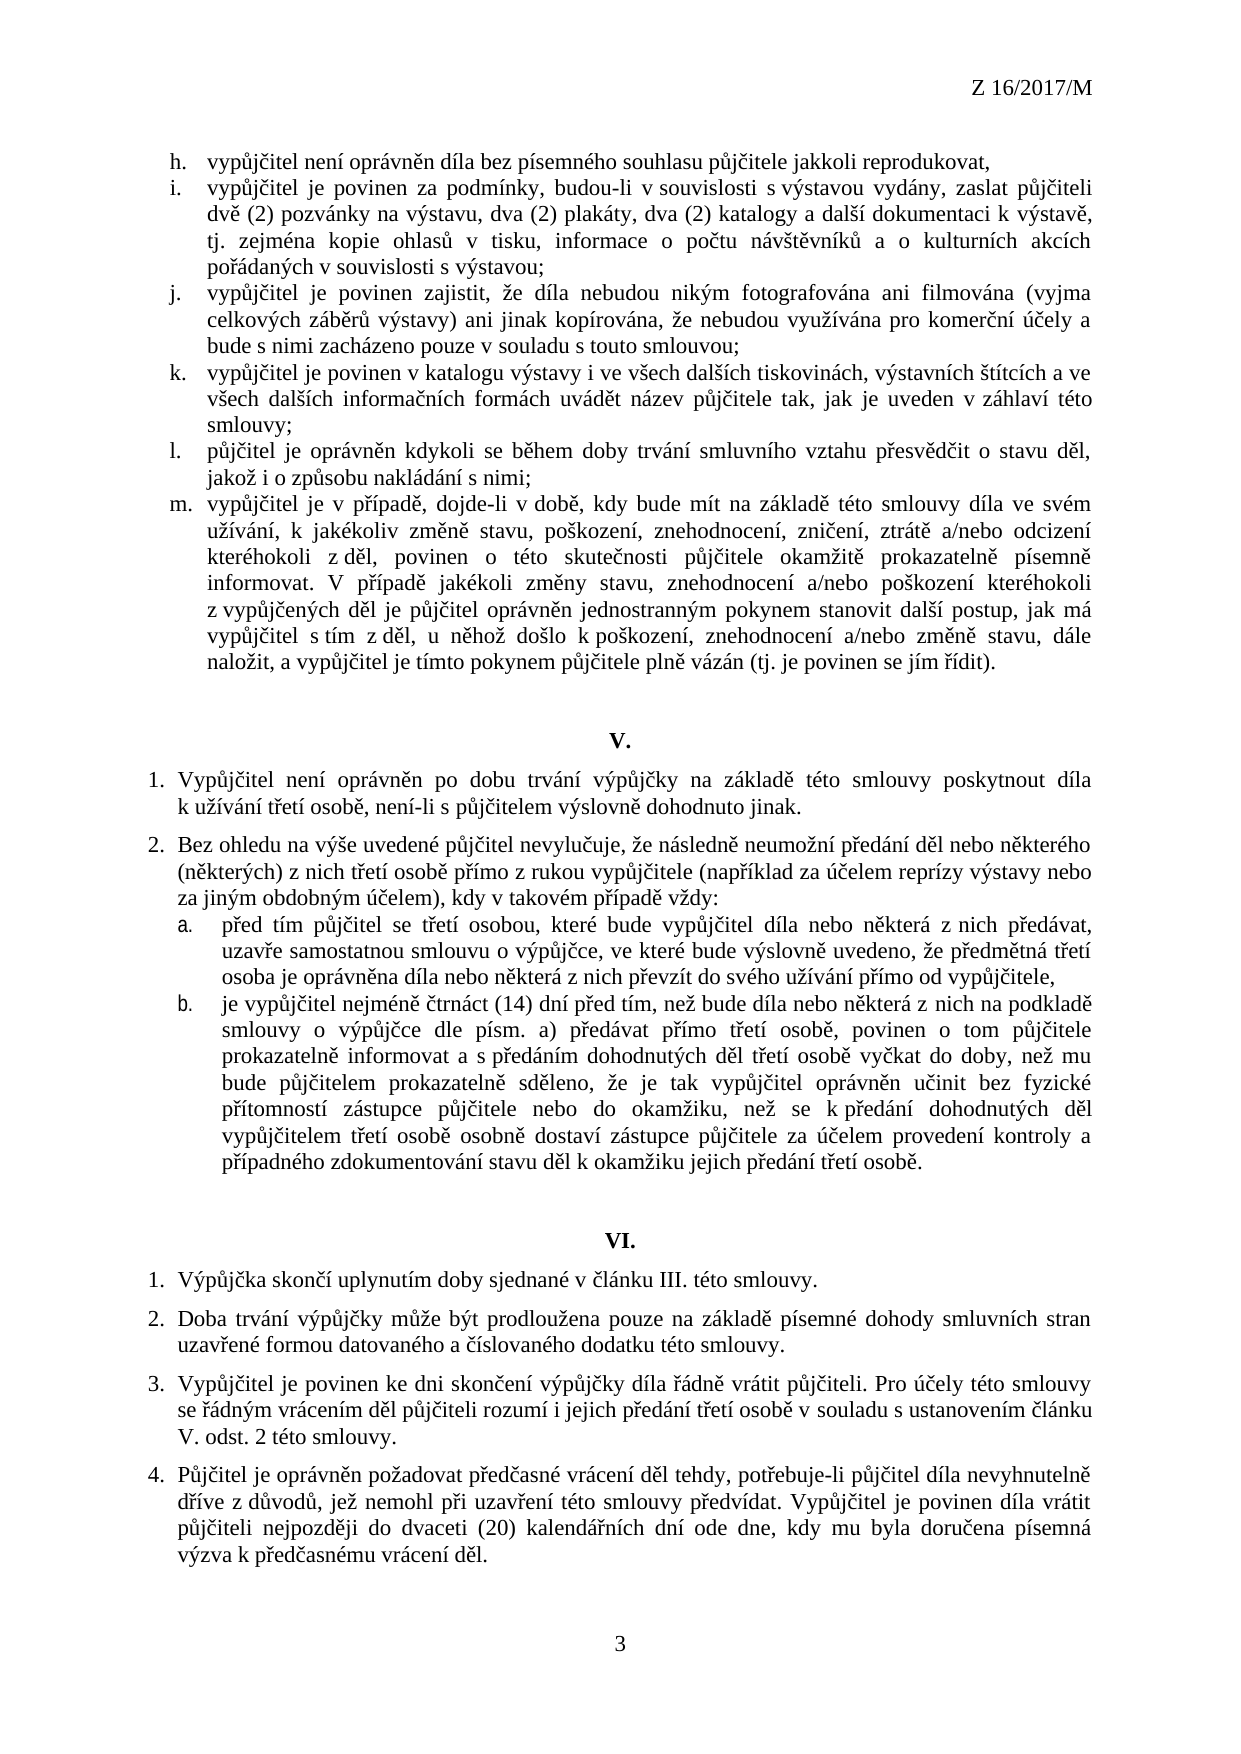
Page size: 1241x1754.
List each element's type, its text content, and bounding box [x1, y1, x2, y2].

list před tím půjčitel se třetí osobou, které bude vypůjčitel díla nebo některá z nich předávat, uzavře samostatnou smlouvu o výpůjčce, ve které bude výslovně uvedeno, že předmětná třetí osoba je oprávněna díla nebo některá z nich převzít do svého užívání přímo od vypůjčitele, [177, 911, 1092, 990]
list vypůjčitel je v případě, dojde-li v době, kdy bude mít na základě této smlouvy díla ve svém užívání, k jakékoliv změně stavu, poškození, znehodnocení, zničení, ztrátě a/nebo odcizení kteréhokoli z děl, povinen o této skutečnosti půjčitele okamžitě prokazatelně písemně informovat. V případě jakékoli změny stavu, znehodnocení a/nebo poškození kteréhokoli z vypůjčených děl je půjčitel oprávněn jednostranným pokynem stanovit další postup, jak má vypůjčitel s tím z děl, u něhož došlo k poškození, znehodnocení a/nebo změně stavu, dále naložit, a vypůjčitel je tímto pokynem půjčitele plně vázán (tj. je povinen se jím řídit). [169, 490, 1092, 675]
list vypůjčitel je povinen v katalogu výstavy i ve všech dalších tiskovinách, výstavních štítcích a ve všech dalších informačních formách uvádět název půjčitele tak, jak je uveden v záhlaví této smlouvy; [169, 358, 1092, 438]
list půjčitel je oprávněn kdykoli se během doby trvání smluvního vztahu přesvědčit o stavu děl, jakož i o způsobu nakládání s nimi; [169, 438, 1092, 490]
list vypůjčitel není oprávněn díla bez písemného souhlasu půjčitele jakkoli reprodukovat, [169, 148, 1092, 174]
list Doba trvání výpůjčky může být prodloužena pouze na základě písemné dohody smluvních stran uzavřené formou datovaného a číslovaného dodatku této smlouvy. [148, 1305, 1092, 1357]
list Půjčitel je oprávněn požadovat předčasné vrácení děl tehdy, potřebuje-li půjčitel díla nevyhnutelně dříve z důvodů, jež nemohl při uzavření této smlouvy předvídat. Vypůjčitel je povinen díla vrátit půjčiteli nejpozději do dvaceti (20) kalendářních dní ode dne, kdy mu byla doručena písemná výzva k předčasnému vrácení děl. [148, 1462, 1092, 1567]
list vypůjčitel je povinen za podmínky, budou-li v souvislosti s výstavou vydány, zaslat půjčiteli dvě (2) pozvánky na výstavu, dva (2) plakáty, dva (2) katalogy a další dokumentaci k výstavě, tj. zejména kopie ohlasů v tisku, informace o počtu návštěvníků a o kulturních akcích pořádaných v souvislosti s výstavou; [169, 174, 1092, 279]
text V. [148, 727, 1092, 754]
text VI. [148, 1227, 1092, 1253]
list Vypůjčitel je povinen ke dni skončení výpůjčky díla řádně vrátit půjčiteli. Pro účely této smlouvy se řádným vrácením děl půjčiteli rozumí i jejich předání třetí osobě v souladu s ustanovením článku V. odst. 2 této smlouvy. [148, 1370, 1092, 1449]
list vypůjčitel je povinen zajistit, že díla nebudou nikým fotografována ani filmována (vyjma celkových záběrů výstavy) ani jinak kopírována, že nebudou využívána pro komerční účely a bude s nimi zacházeno pouze v souladu s touto smlouvou; [169, 279, 1092, 358]
list Bez ohledu na výše uvedené půjčitel nevylučuje, že následně neumožní předání děl nebo některého (některých) z nich třetí osobě přímo z rukou vypůjčitele (například za účelem reprízy výstavy nebo za jiným obdobným účelem), kdy v takovém případě vždy: [148, 832, 1092, 911]
list je vypůjčitel nejméně čtrnáct (14) dní před tím, než bude díla nebo některá z nich na podkladě smlouvy o výpůjčce dle písm. a) předávat přímo třetí osobě, povinen o tom půjčitele prokazatelně informovat a s předáním dohodnutých děl třetí osobě vyčkat do doby, než mu bude půjčitelem prokazatelně sděleno, že je tak vypůjčitel oprávněn učinit bez fyzické přítomností zástupce půjčitele nebo do okamžiku, než se k předání dohodnutých děl vypůjčitelem třetí osobě osobně dostaví zástupce půjčitele za účelem provedení kontroly a případného zdokumentování stavu děl k okamžiku jejich předání třetí osobě. [177, 990, 1092, 1174]
list Vypůjčitel není oprávněn po dobu trvání výpůjčky na základě této smlouvy poskytnout díla k užívání třetí osobě, není-li s půjčitelem výslovně dohodnuto jinak. [148, 766, 1092, 819]
list Výpůjčka skončí uplynutím doby sjednané v článku III. této smlouvy. [148, 1266, 1092, 1292]
